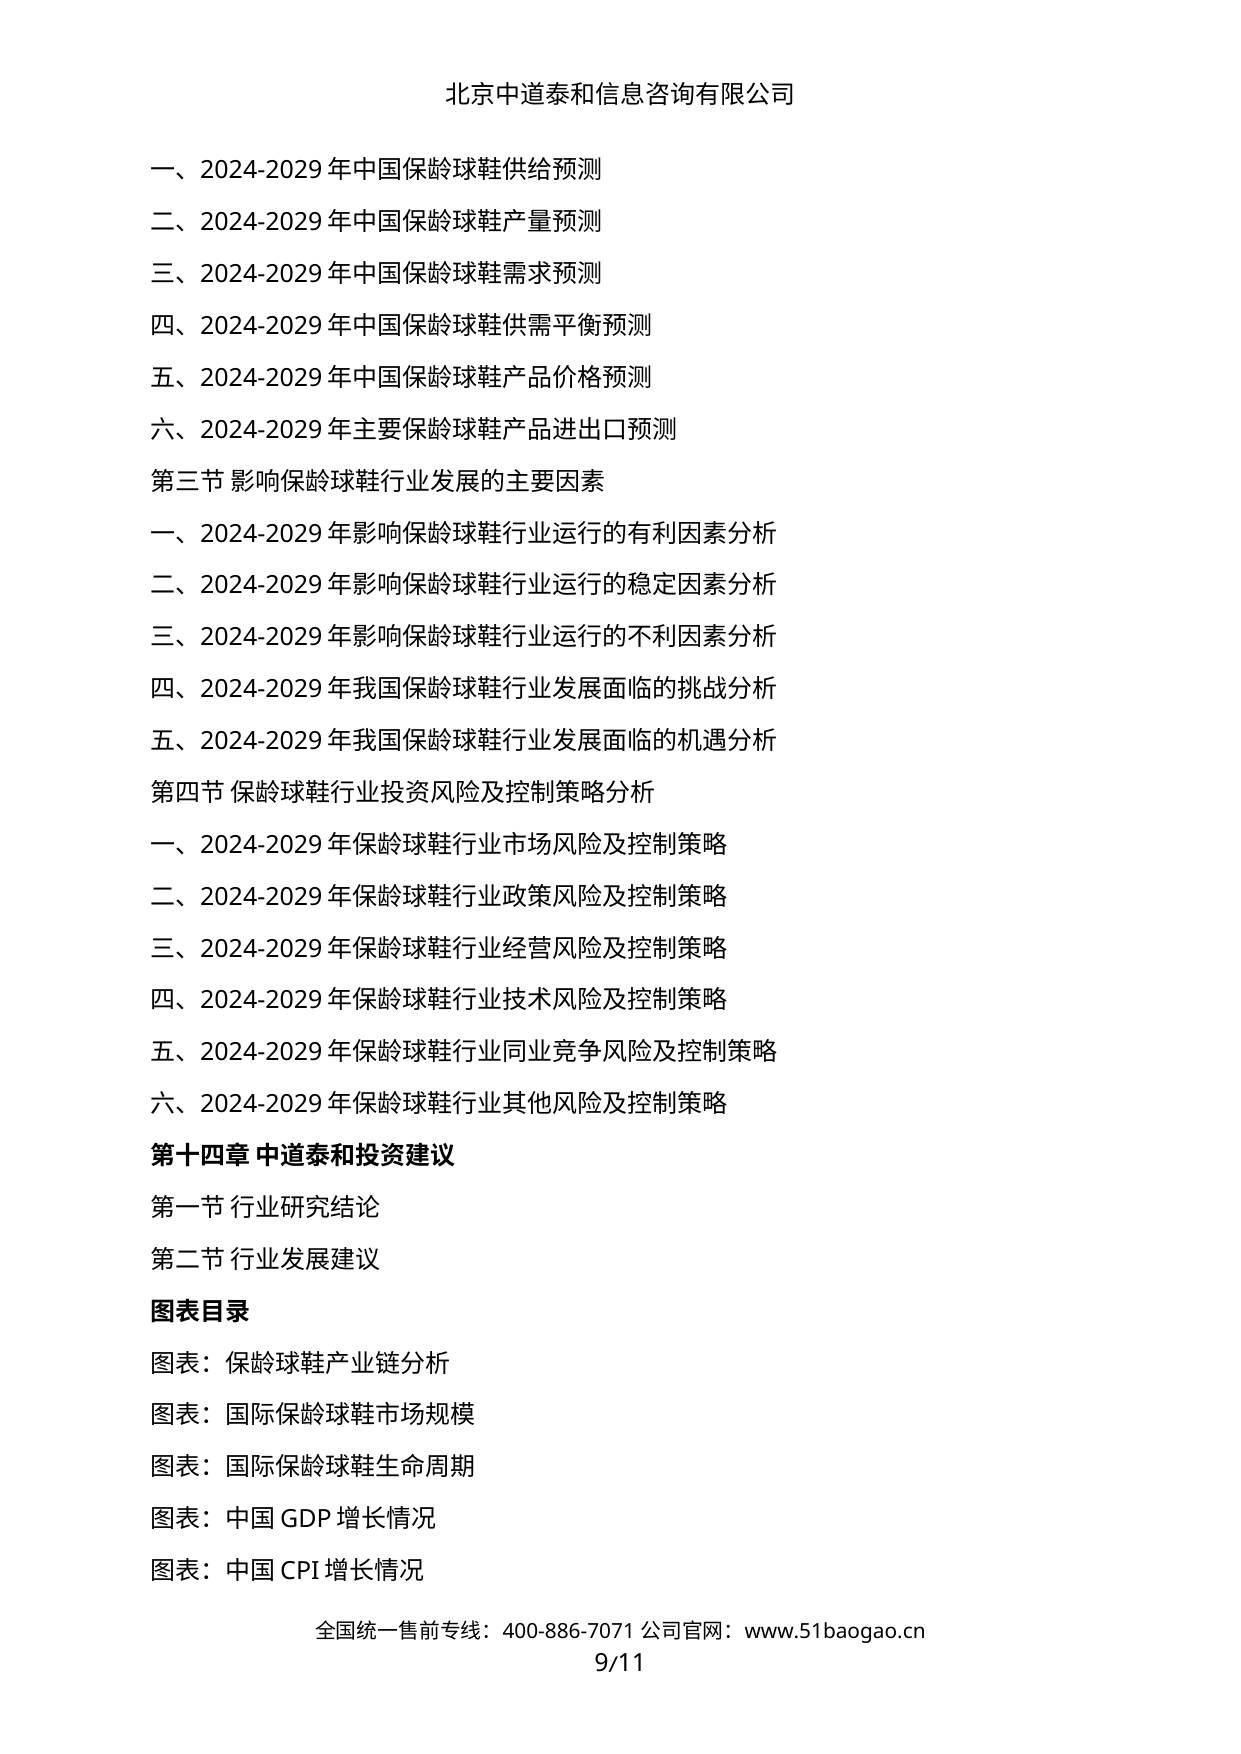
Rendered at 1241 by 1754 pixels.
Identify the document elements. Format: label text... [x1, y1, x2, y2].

text 六、2024-2029年保龄球鞋行业其他风险及控制策略 [150, 1084, 1090, 1120]
text 第三节 影响保龄球鞋行业发展的主要因素 [150, 461, 1090, 497]
text 图表：中国GDP增长情况 [150, 1499, 1090, 1535]
text 三、2024-2029年保龄球鞋行业经营风险及控制策略 [150, 928, 1090, 964]
text 图表：保龄球鞋产业链分析 [150, 1343, 1090, 1379]
text 四、2024-2029年中国保龄球鞋供需平衡预测 [150, 306, 1090, 342]
text 四、2024-2029年保龄球鞋行业技术风险及控制策略 [150, 980, 1090, 1016]
text 一、2024-2029年保龄球鞋行业市场风险及控制策略 [150, 824, 1090, 861]
text 图表：中国CPI增长情况 [150, 1551, 1090, 1587]
text 二、2024-2029年中国保龄球鞋产量预测 [150, 202, 1090, 238]
text 图表：国际保龄球鞋生命周期 [150, 1447, 1090, 1483]
text 第四节 保龄球鞋行业投资风险及控制策略分析 [150, 772, 1090, 809]
text 五、2024-2029年中国保龄球鞋产品价格预测 [150, 357, 1090, 394]
text 二、2024-2029年影响保龄球鞋行业运行的稳定因素分析 [150, 565, 1090, 601]
text 图表：国际保龄球鞋市场规模 [150, 1395, 1090, 1431]
text 一、2024-2029年影响保龄球鞋行业运行的有利因素分析 [150, 513, 1090, 549]
text 第二节 行业发展建议 [150, 1239, 1090, 1276]
text 二、2024-2029年保龄球鞋行业政策风险及控制策略 [150, 876, 1090, 912]
text 四、2024-2029年我国保龄球鞋行业发展面临的挑战分析 [150, 669, 1090, 705]
text 五、2024-2029年保龄球鞋行业同业竞争风险及控制策略 [150, 1032, 1090, 1068]
text 第十四章 中道泰和投资建议 [150, 1136, 1090, 1172]
text 三、2024-2029年中国保龄球鞋需求预测 [150, 254, 1090, 290]
text 第一节 行业研究结论 [150, 1187, 1090, 1224]
text 六、2024-2029年主要保龄球鞋产品进出口预测 [150, 409, 1090, 446]
text 五、2024-2029年我国保龄球鞋行业发展面临的机遇分析 [150, 721, 1090, 757]
text 三、2024-2029年影响保龄球鞋行业运行的不利因素分析 [150, 617, 1090, 653]
text 图表目录 [150, 1291, 1090, 1327]
text 一、2024-2029年中国保龄球鞋供给预测 [150, 150, 1090, 186]
